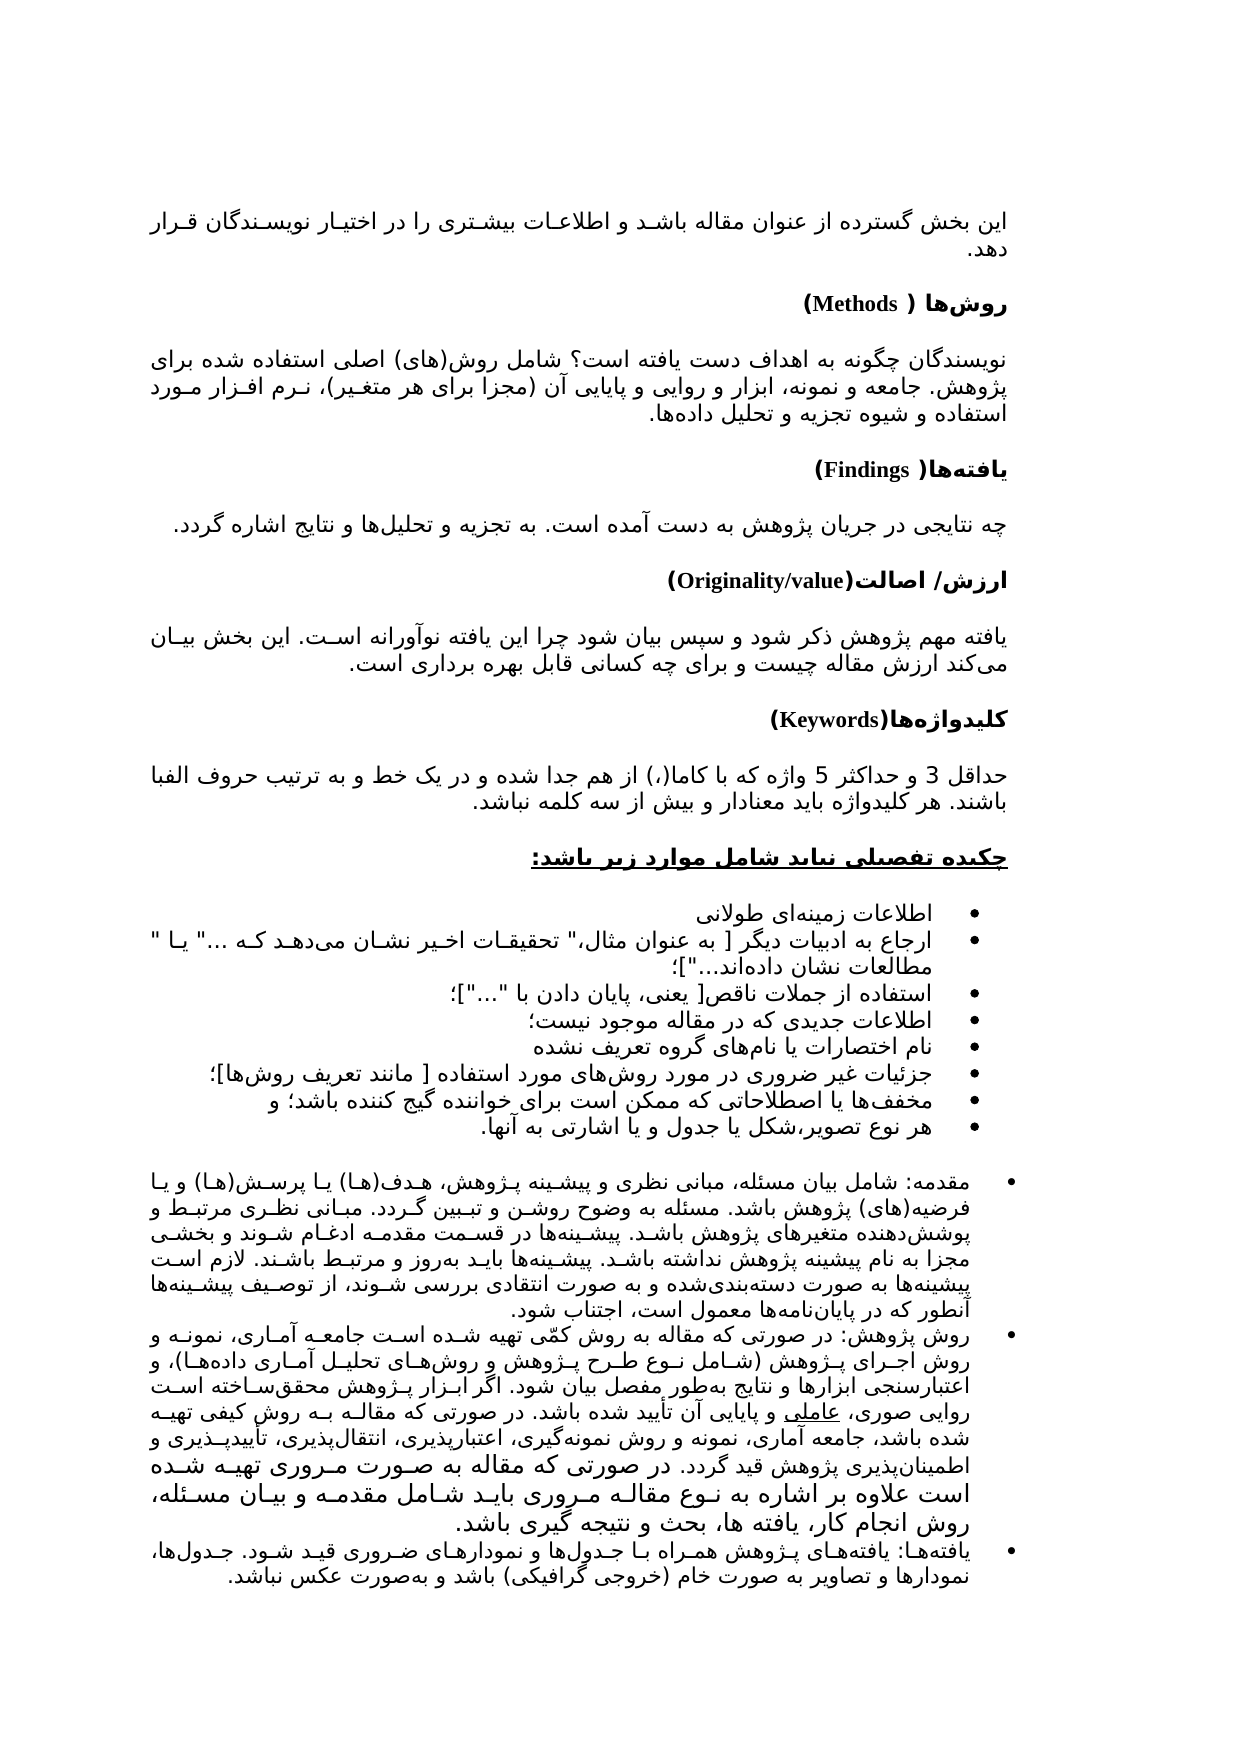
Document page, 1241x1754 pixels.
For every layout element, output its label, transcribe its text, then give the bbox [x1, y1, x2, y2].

list نام اختصارات یا نام‌های گروه تعریف نشده [150, 1033, 971, 1060]
list روش پژوهش: در صورتی که مقاله به روش کمّی تهیه شده است جامعه آماری، نمونه و روش اجرای پژوهش (شامل نوع طرح پژوهش و روش‌های تحلیل آماری داده‌ها)، و اعتبارسنجی ابزارها و نتایج به‌طور مفصل بیان شود. اگر ابزار پژوهش محقق‌ساخته است روایی صوری، عاملی و پایایی آن تأیید شده باشد. در صورتی که مقاله به روش کیفی تهیه شده باشد، جامعه آماری، نمونه و روش نمونه‌گیری، اعتبارپذیری، انتقال‌پذیری، تأییدپذیری و اطمینان‌پذیری پژوهش قید گردد. در صورتی که مقاله به صورت مروری تهیه شده است علاوه بر اشاره به نوع مقاله مروری باید شامل مقدمه و بیان مسئله، روش انجام کار، یافته ها، بحث و نتیجه گیری باشد. [150, 1322, 1008, 1538]
list مخفف‌ها یا اصطلاحاتی که ممکن است برای خواننده گیج کننده باشد؛ و [150, 1087, 971, 1113]
list ارجاع به ادبیات دیگر [ به عنوان مثال،" تحقیقات اخیر نشان می‌دهد که ..." یا " مطالعات نشان داده‌اند..."]؛ [150, 927, 971, 980]
text چکیده تفصیلی نباید شامل موارد زیر باشد: [150, 844, 1008, 871]
text ارزش/ اصالت(Originality/value) [150, 567, 1008, 594]
text کلیدواژه‌ها(Keywords) [150, 706, 1008, 733]
list استفاده از جملات ناقص[ یعنی، پایان دادن با "..."]؛ [150, 980, 971, 1007]
text نویسندگان چگونه به اهداف دست یافته است؟ شامل روش(های) اصلی استفاده شده برای پژوهش. جامعه و نمونه، ابزار و روایی و پایایی آن (مجزا برای هر متغیر)، نرم افزار مورد استفاده و شیوه تجزیه و تحلیل داده‌ها. [150, 346, 1008, 426]
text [150, 208, 1008, 261]
list جزئیات غیر ضروری در مورد روش‌های مورد استفاده [ مانند تعریف روش‌ها]؛ [150, 1060, 971, 1087]
text یافته مهم پژوهش ذکر شود و سپس بیان شود چرا این یافته نوآورانه است. این بخش بیان می‌کند ارزش مقاله چیست و برای چه کسانی قابل بهره برداری است. [150, 623, 1008, 677]
list اطلاعات جدیدی که در مقاله موجود نیست؛ [150, 1007, 971, 1033]
list اطلاعات زمینه‌ای طولانی [150, 900, 971, 927]
text روش‌ها ( Methods) [150, 291, 1008, 317]
text یافته‌ها( Findings) [150, 456, 1008, 482]
text حداقل 3 و حداکثر 5 واژه که با کاما(،) از هم جدا شده و در یک خط و به ترتیب حروف الفبا باشند. هر کلیدواژه باید معنادار و بیش از سه کلمه نباشد. [150, 762, 1008, 815]
list مقدمه: شامل بیان مسئله، مبانی نظری و پیشینه پژوهش، هدف‌(‌ها) یا پرسش‌(ها) و یا فرضیه‌(های) پژوهش باشد. مسئله به وضوح روشن و تببین گردد. مبانی نظری مرتبط و پوشش‌دهنده متغیرهای پژوهش باشد. پیشینه‌ها در قسمت مقدمه ادغام شوند و بخشی مجزا به نام پیشینه پژوهش نداشته باشد. پیشینه‌ها باید به‌روز و مرتبط باشند. لازم است پیشینه‌ها به صورت دسته‌بندی‌شده و به صورت انتقادی بررسی شوند، از توصیف پیشینه‌ها آنطور که در پایان‌نامه‌ها معمول است، اجتناب شود. [150, 1169, 1008, 1322]
list هر نوع تصویر،شکل یا جدول و یا اشارتی به آنها. [150, 1113, 971, 1140]
list یافته‌ها: یافته‌های پژوهش همراه با جدول‌ها و نمودارهای ضروری قید شود. جدول‌ها، نمودارها و تصاویر به صورت خام (خروجی گرافیکی) باشد و به‌صورت عکس نباشد. [150, 1538, 1008, 1589]
text چه نتایجی در جریان پژوهش به دست آمده است. به تجزیه و تحلیل‌ها و نتایج اشاره گردد. [150, 512, 1008, 538]
